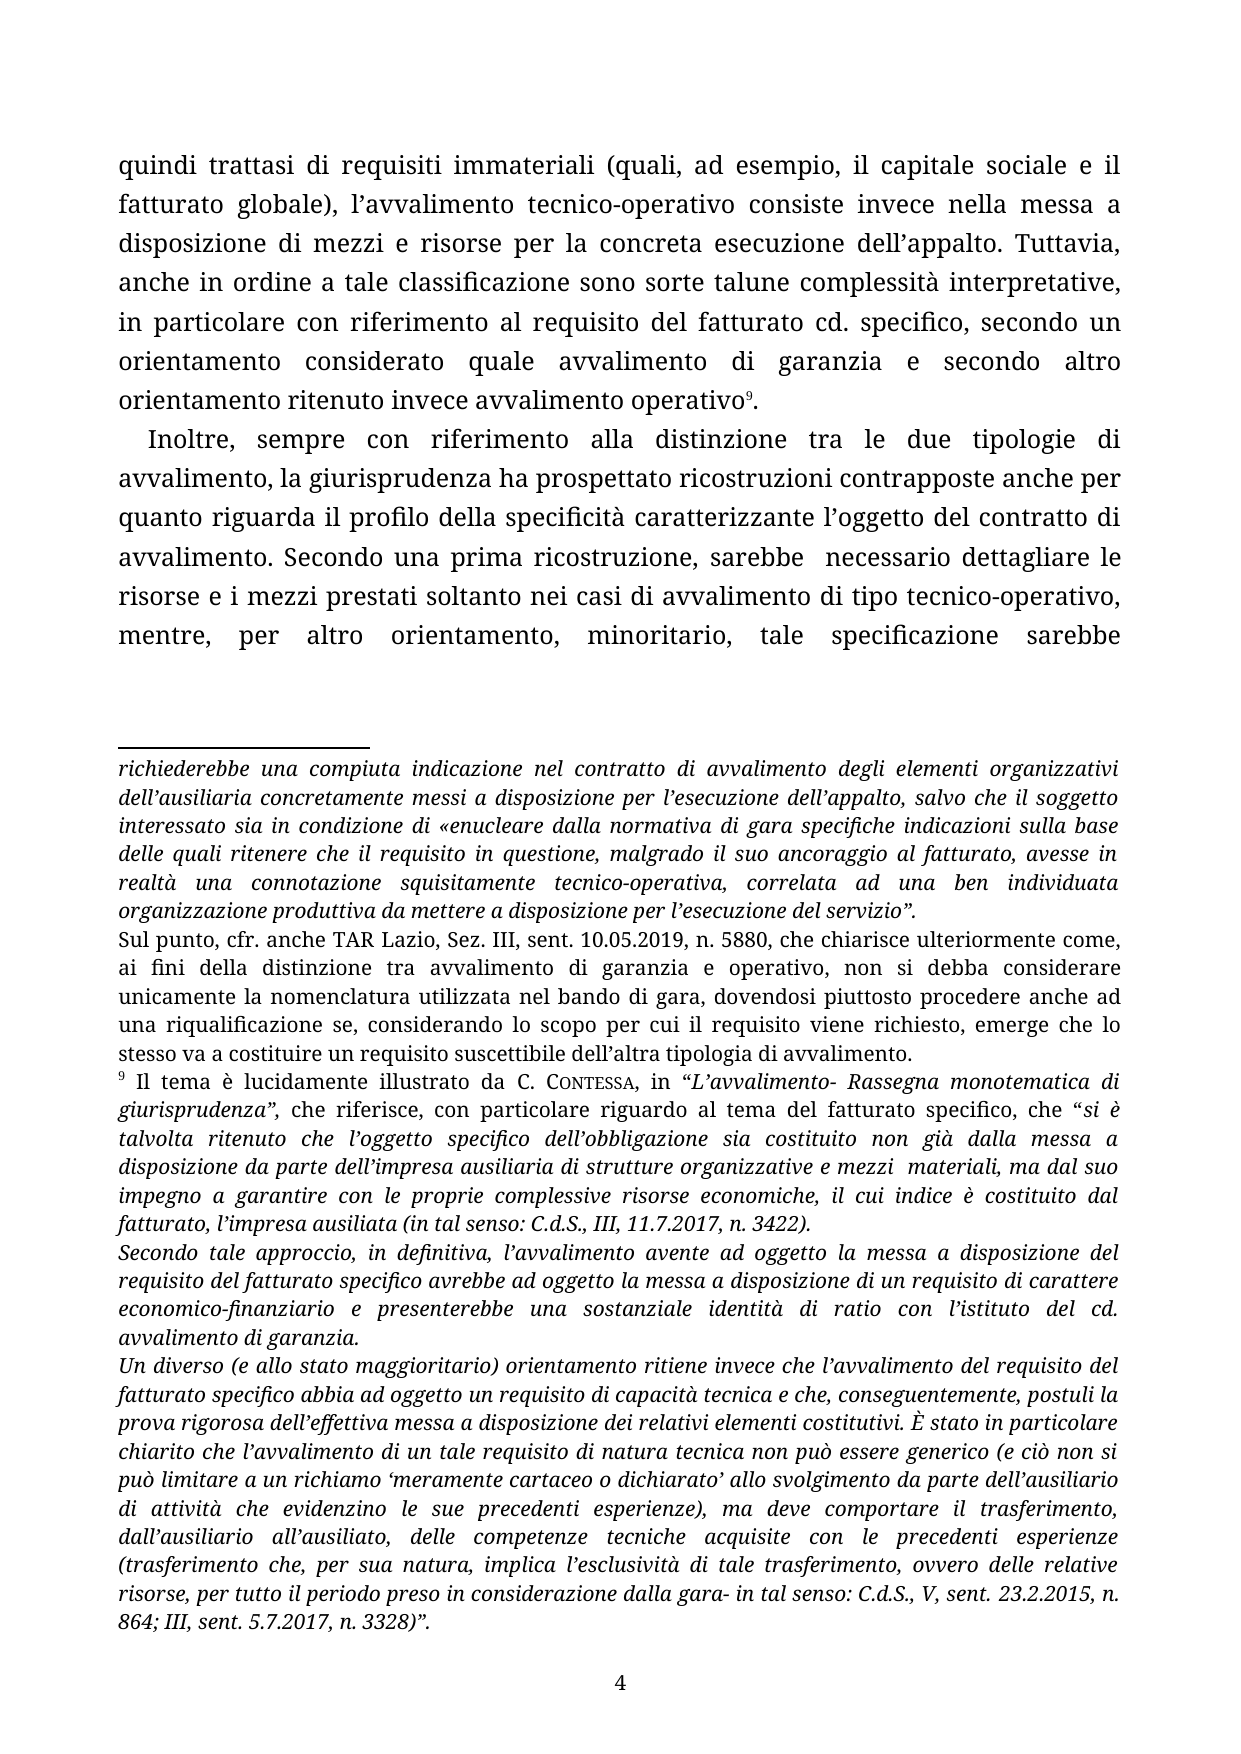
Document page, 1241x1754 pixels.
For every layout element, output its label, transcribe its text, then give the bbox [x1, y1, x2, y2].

text Il dibattito giurisprudenziale ha poi condotto alla distinzione tra avvalimento di garanzia per i requisiti di capacità economica e finanziaria e avvalimento tecnico-operativo per i requisiti di capacità tecniche e professionali. La fondamentale differenza è che mentre il primo si sostanzia essenzialmente nell’impegno a garantire l’impresa ausiliata mediante le proprie complessive risorse economiche, quindi trattasi di requisiti immateriali (quali, ad esempio, il capitale sociale e il fatturato globale), l’avvalimento tecnico-operativo consiste invece nella messa a disposizione di mezzi e risorse per la concreta esecuzione dell’appalto. Tuttavia, anche in ordine a tale classificazione sono sorte talune complessità interpretative, in particolare con riferimento al requisito del fatturato cd. specifico, secondo un orientamento considerato quale avvalimento di garanzia e secondo altro orientamento ritenuto invece avvalimento operativo. [118, 148, 1122, 417]
text Inoltre, sempre con riferimento alla distinzione tra le due tipologie di avvalimento, la giurisprudenza ha prospettato ricostruzioni contrapposte anche per quanto riguarda il profilo della specificità caratterizzante l’oggetto del contratto di avvalimento. Secondo una prima ricostruzione, sarebbe necessario dettagliare le risorse e i mezzi prestati soltanto nei casi di avvalimento di tipo tecnico-operativo, mentre, per altro orientamento, minoritario, tale specificazione sarebbe imprescindibile in entrambi i casi, atteso che, si evidenzia, se l’illustrata ripartizione fosse ammessa, si svuoterebbe di significato l’art. 88, d.P.R. n. 207/2010. [118, 422, 1122, 652]
